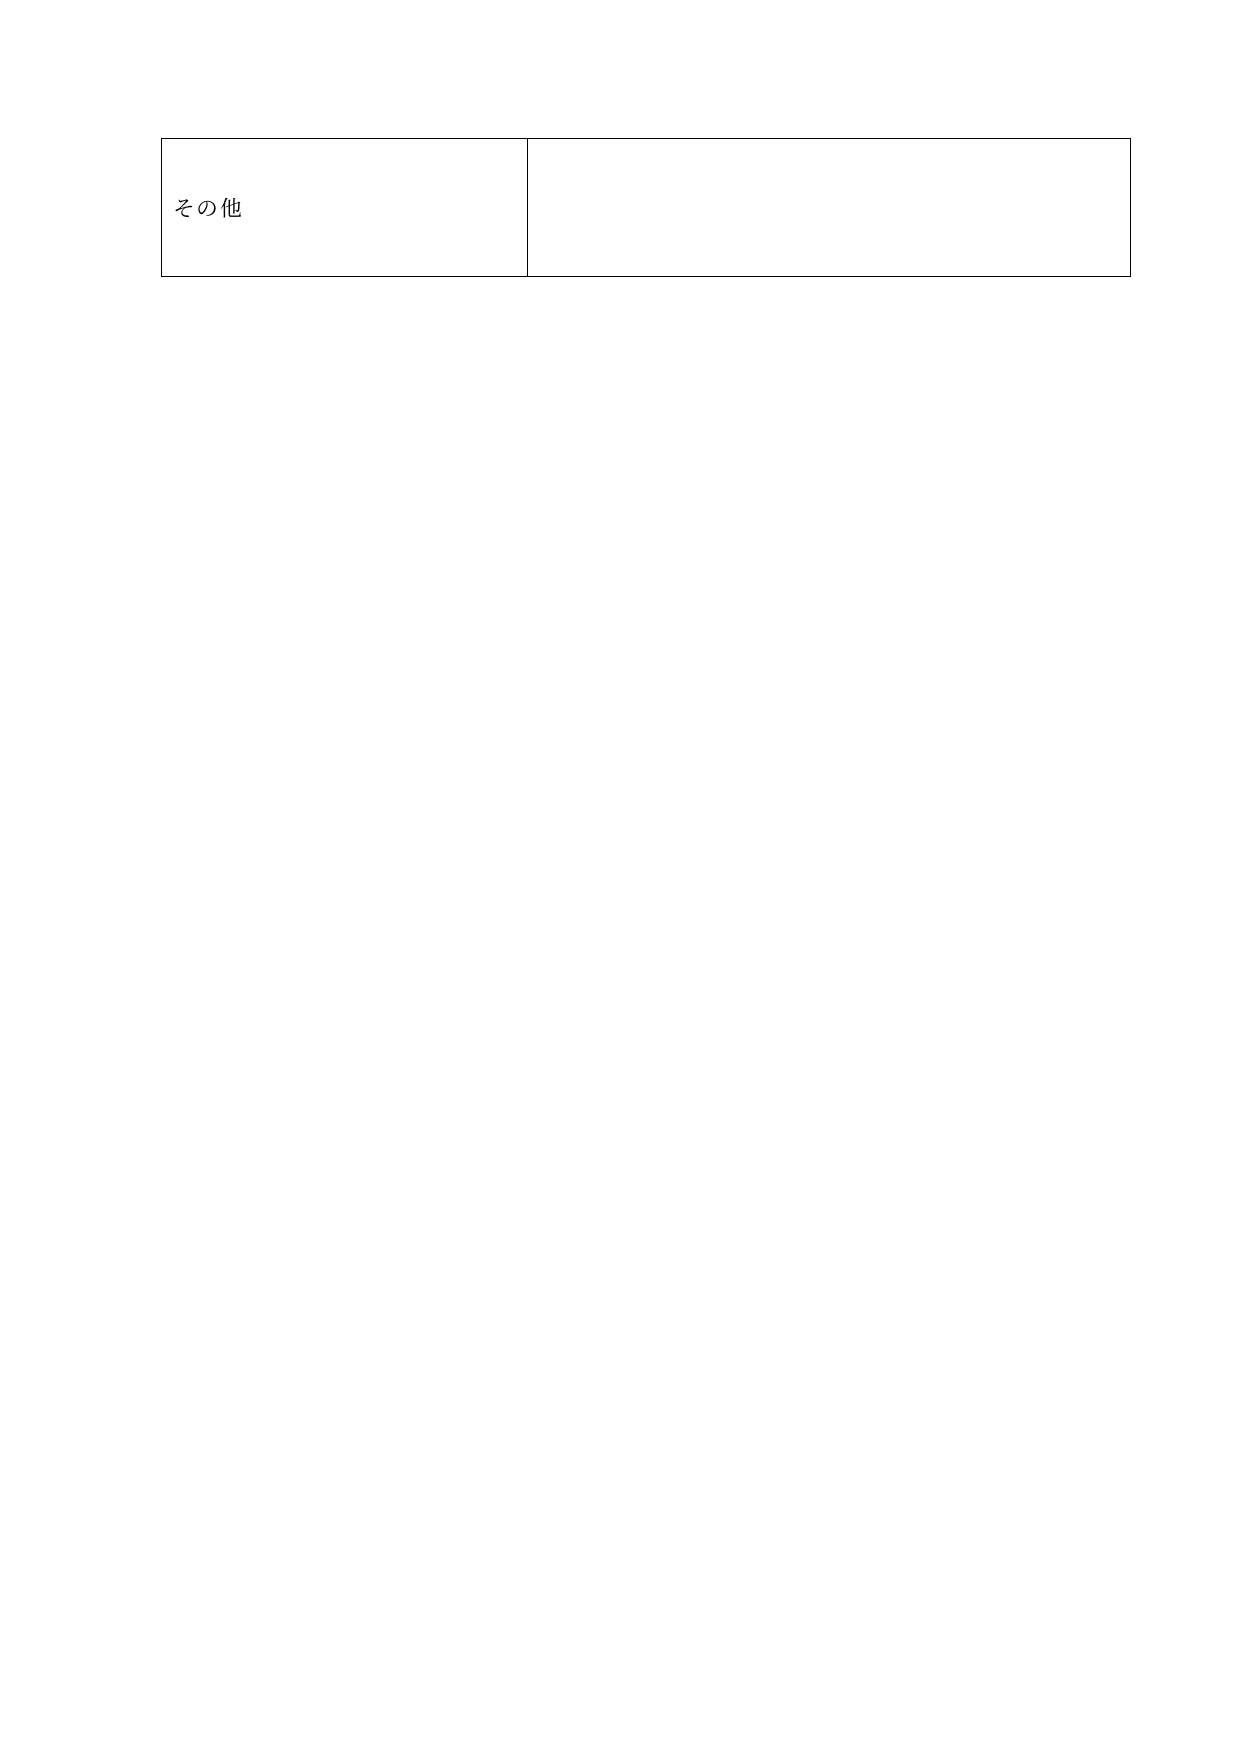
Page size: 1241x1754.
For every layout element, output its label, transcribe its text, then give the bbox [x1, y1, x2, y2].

table_cell その他 [162, 139, 527, 276]
table_cell [528, 139, 1130, 276]
